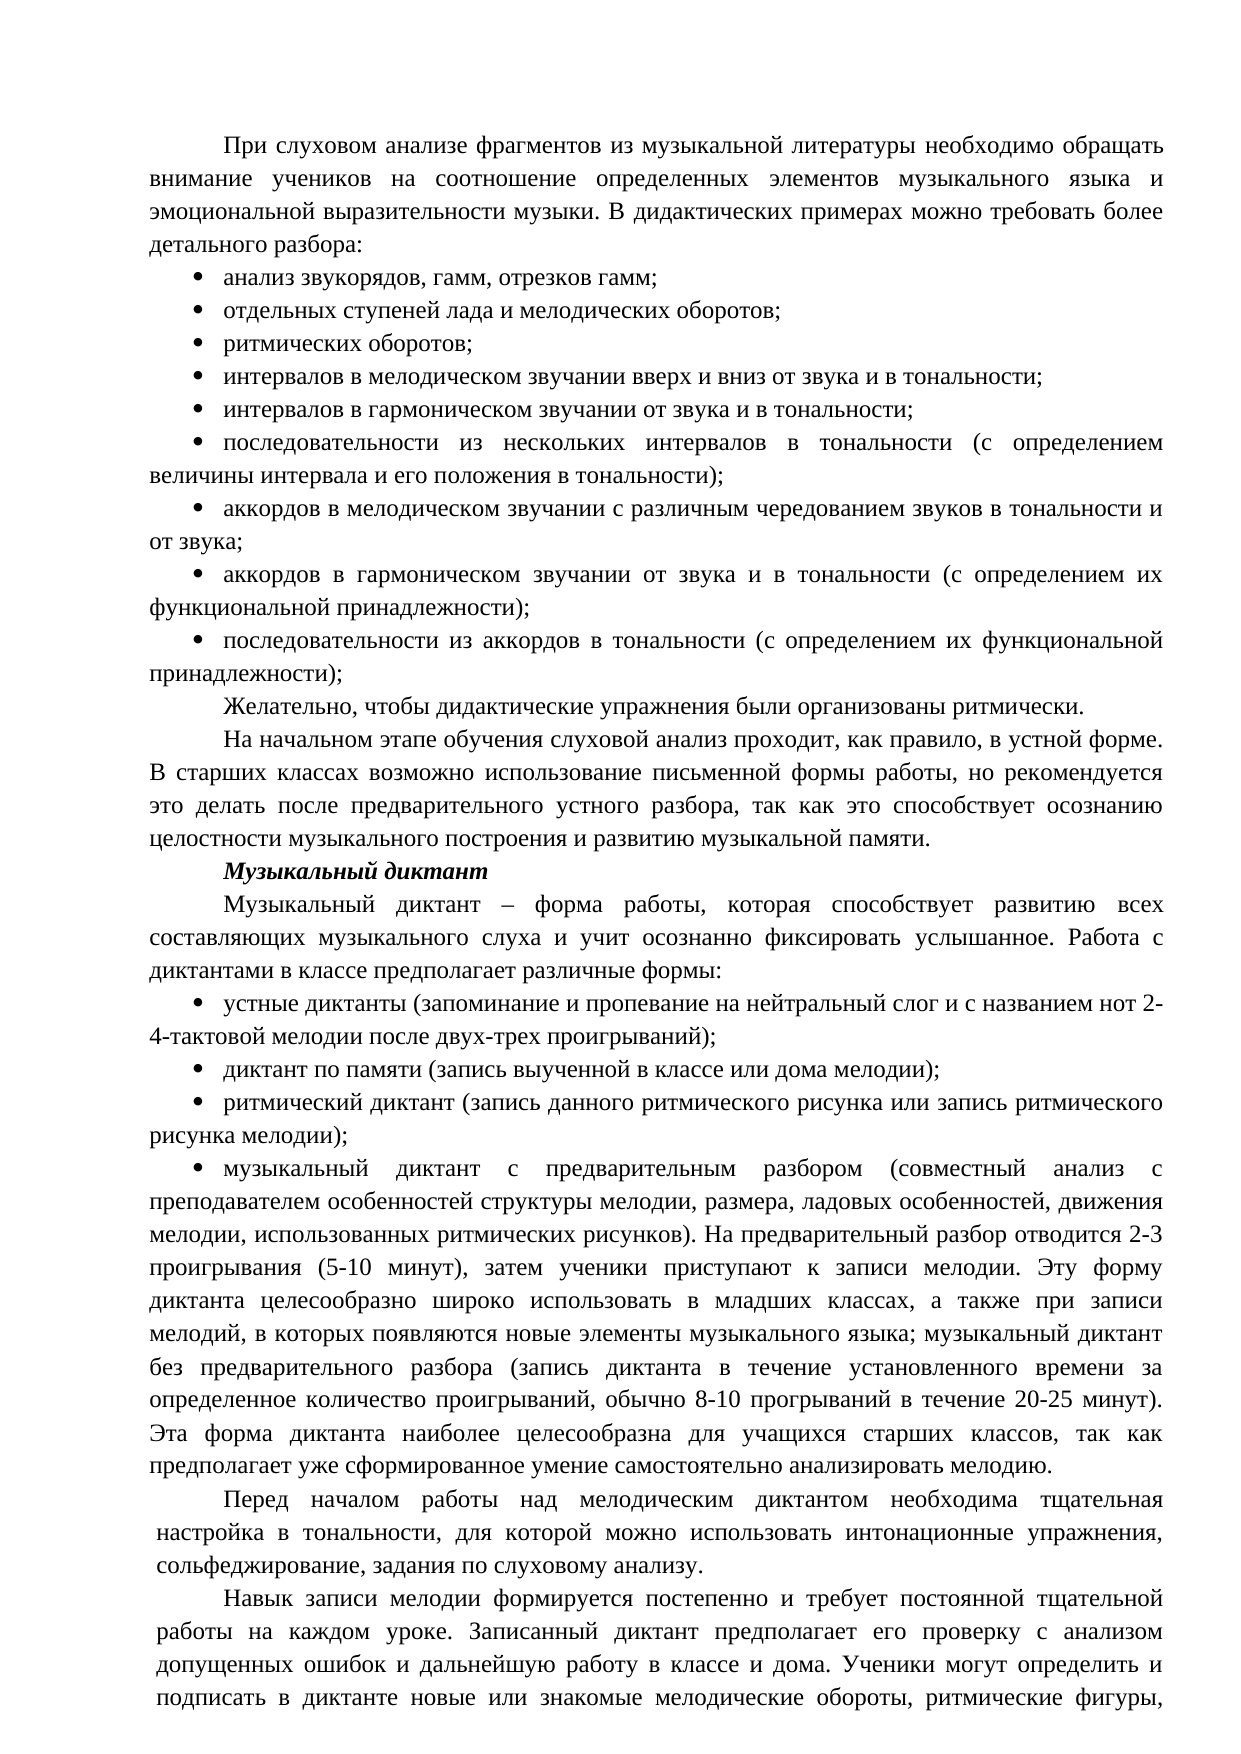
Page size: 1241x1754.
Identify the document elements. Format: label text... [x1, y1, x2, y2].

list музыкальный диктант с предварительным разбором (совместный анализ с преподавателем особенностей структуры мелодии, размера, ладовых особенностей, движения мелодии, использованных ритмических рисунков). На предварительный разбор отводится 2-3 проигрывания (5-10 минут), затем ученики приступают к записи мелодии. Эту форму диктанта целесообразно широко использовать в младших классах, а также при записи мелодий, в которых появляются новые элементы музыкального языка; музыкальный диктант без предварительного разбора (запись диктанта в течение установленного времени за определенное количество проигрываний, обычно 8-10 прогрываний в течение 20-25 минут). Эта форма диктанта наиболее целесообразна для учащихся старших классов, так как предполагает уже сформированное умение самостоятельно анализировать мелодию. [149, 1153, 1164, 1479]
list интервалов в мелодическом звучании вверх и вниз от звука и в тональности; [149, 361, 1164, 390]
list диктант по памяти (запись выученной в классе или дома мелодии); [149, 1054, 1164, 1083]
text При слуховом анализе фрагментов из музыкальной литературы необходимо обращать внимание учеников на соотношение определенных элементов музыкального языка и эмоциональной выразительности музыки. В дидактических примерах можно требовать более детального разбора: [149, 130, 1164, 258]
list интервалов в гармоническом звучании от звука и в тональности; [149, 394, 1164, 423]
list последовательности из нескольких интервалов в тональности (с определением величины интервала и его положения в тональности); [149, 427, 1164, 489]
list аккордов в мелодическом звучании с различным чередованием звуков в тональности и от звука; [149, 493, 1164, 555]
list ритмический диктант (запись данного ритмического рисунка или запись ритмического рисунка мелодии); [149, 1087, 1164, 1149]
list отдельных ступеней лада и мелодических оборотов; [149, 295, 1164, 324]
text Желательно, чтобы дидактические упражнения были организованы ритмически. [149, 691, 1164, 720]
list аккордов в гармоническом звучании от звука и в тональности (с определением их функциональной принадлежности); [149, 559, 1164, 621]
list устные диктанты (запоминание и пропевание на нейтральный слог и с названием нот 2-4-тактовой мелодии после двух-трех проигрываний); [149, 988, 1164, 1050]
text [156, 1583, 1164, 1711]
text Перед началом работы над мелодическим диктантом необходима тщательная настройка в тональности, для которой можно использовать интонационные упражнения, сольфеджирование, задания по слуховому анализу. [156, 1484, 1164, 1578]
list анализ звукорядов, гамм, отрезков гамм; [149, 262, 1164, 291]
list ритмических оборотов; [149, 328, 1164, 357]
text Музыкальный диктант [149, 856, 1164, 885]
text На начальном этапе обучения слуховой анализ проходит, как правило, в устной форме. В старших классах возможно использование письменной формы работы, но рекомендуется это делать после предварительного устного разбора, так как это способствует осознанию целостности музыкального построения и развитию музыкальной памяти. [149, 724, 1164, 852]
list последовательности из аккордов в тональности (с определением их функциональной принадлежности); [149, 625, 1164, 687]
text Музыкальный диктант – форма работы, которая способствует развитию всех составляющих музыкального слуха и учит осознанно фиксировать услышанное. Работа с диктантами в классе предполагает различные формы: [149, 889, 1164, 984]
